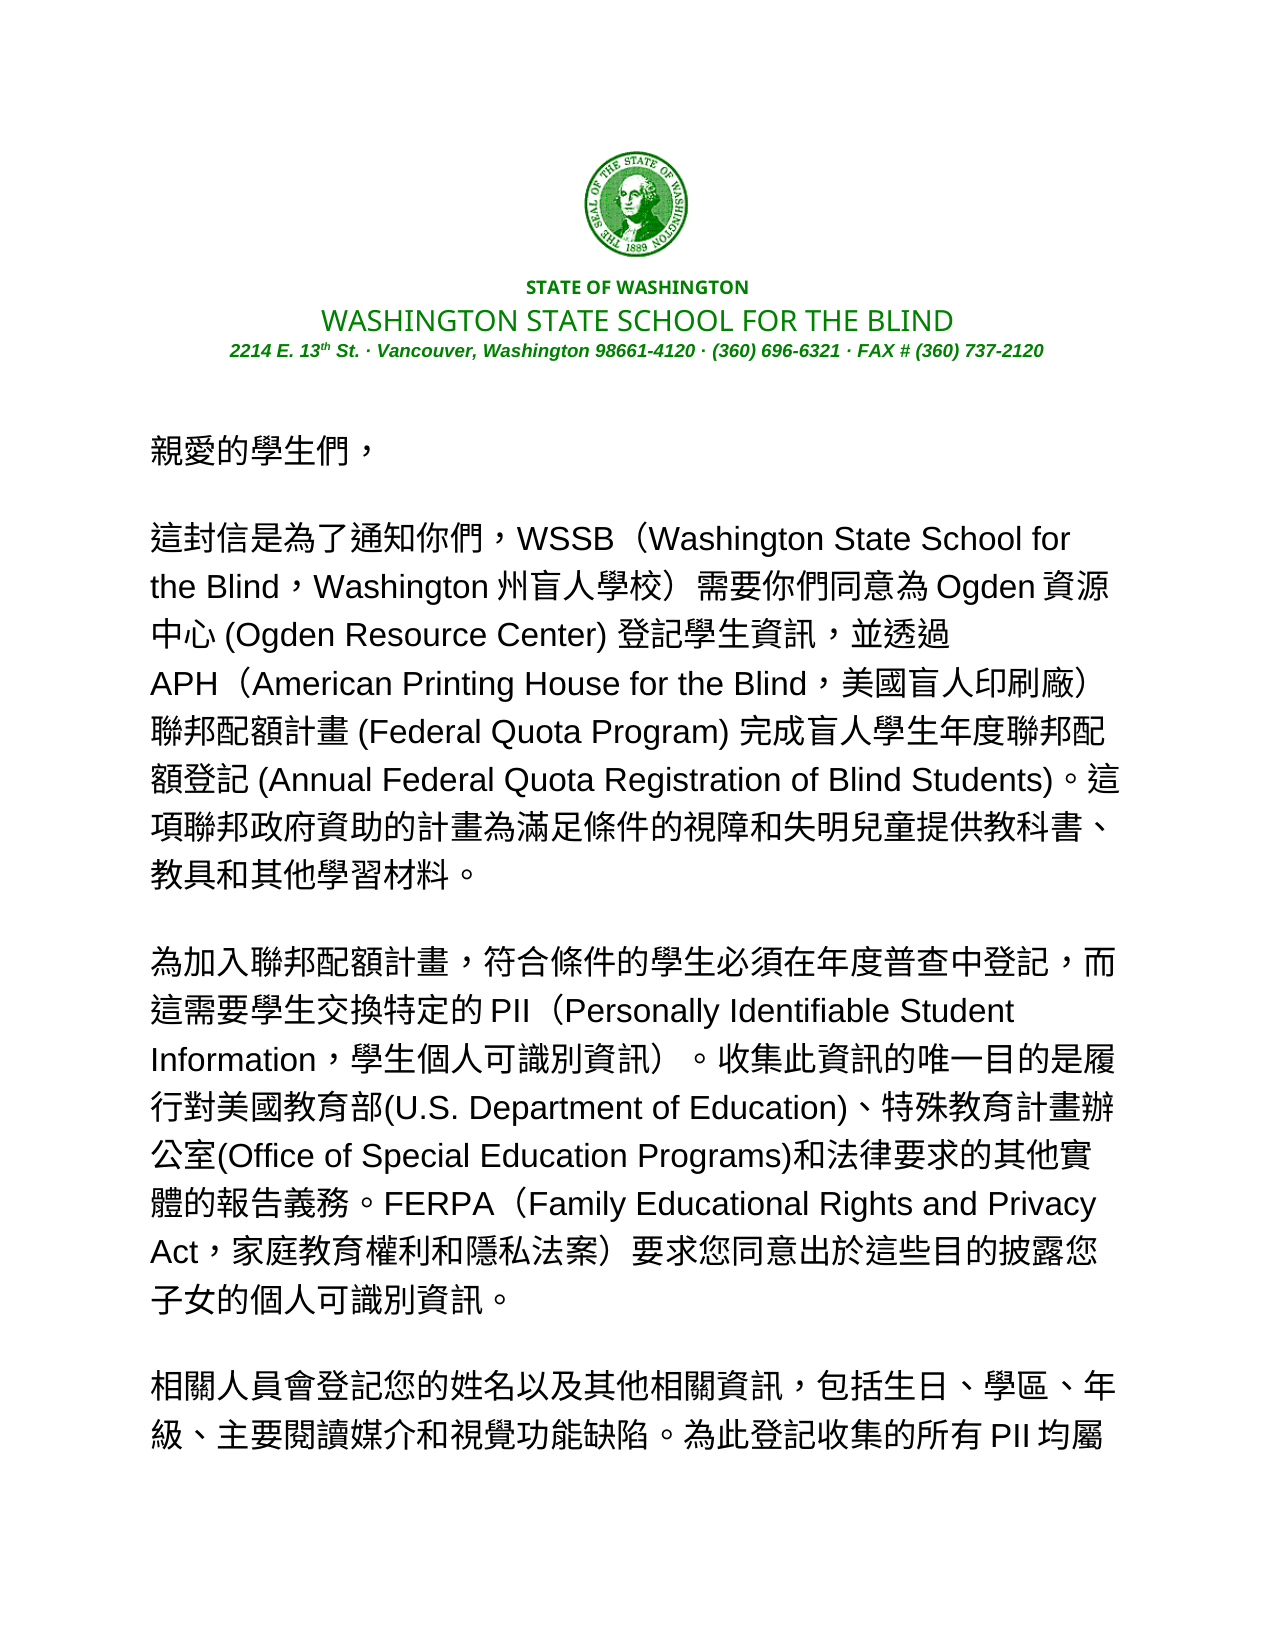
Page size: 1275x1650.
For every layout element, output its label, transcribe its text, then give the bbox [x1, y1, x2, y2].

text STATE OF WASHINGTON [150, 274, 1125, 300]
text WASHINGTON STATE SCHOOL FOR THE BLIND [150, 300, 1125, 340]
text 2214 E. 13th St. · Vancouver, Washington 98661-4120 · (360) 696-6321 · FAX # (360) 737-2120 [150, 340, 1125, 361]
picture [582, 150, 693, 261]
text 這封信是為了通知你們，WSSB（Washington State School for the Blind，Washington州盲人學校）需要你們同意為Ogden資源中心 (Ogden Resource Center) 登記學生資訊，並透過APH（American Printing House for the Blind，美國盲人印刷廠）聯邦配額計畫 (Federal Quota Program) 完成盲人學生年度聯邦配額登記 (Annual Federal Quota Registration of Blind Students)。這項聯邦政府資助的計畫為滿足條件的視障和失明兒童提供教科書、教具和其他學習材料。 [150, 512, 1125, 897]
text 親愛的學生們， [150, 425, 1125, 473]
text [150, 1360, 1125, 1457]
text 為加入聯邦配額計畫，符合條件的學生必須在年度普查中登記，而這需要學生交換特定的PII（Personally Identifiable Student Information，學生個人可識別資訊）。收集此資訊的唯一目的是履行對美國教育部(U.S. Department of Education)、特殊教育計畫辦公室(Office of Special Education Programs)和法律要求的其他實體的報告義務。FERPA（Family Educational Rights and Privacy Act，家庭教育權利和隱私法案）要求您同意出於這些目的披露您子女的個人可識別資訊。 [150, 936, 1125, 1322]
